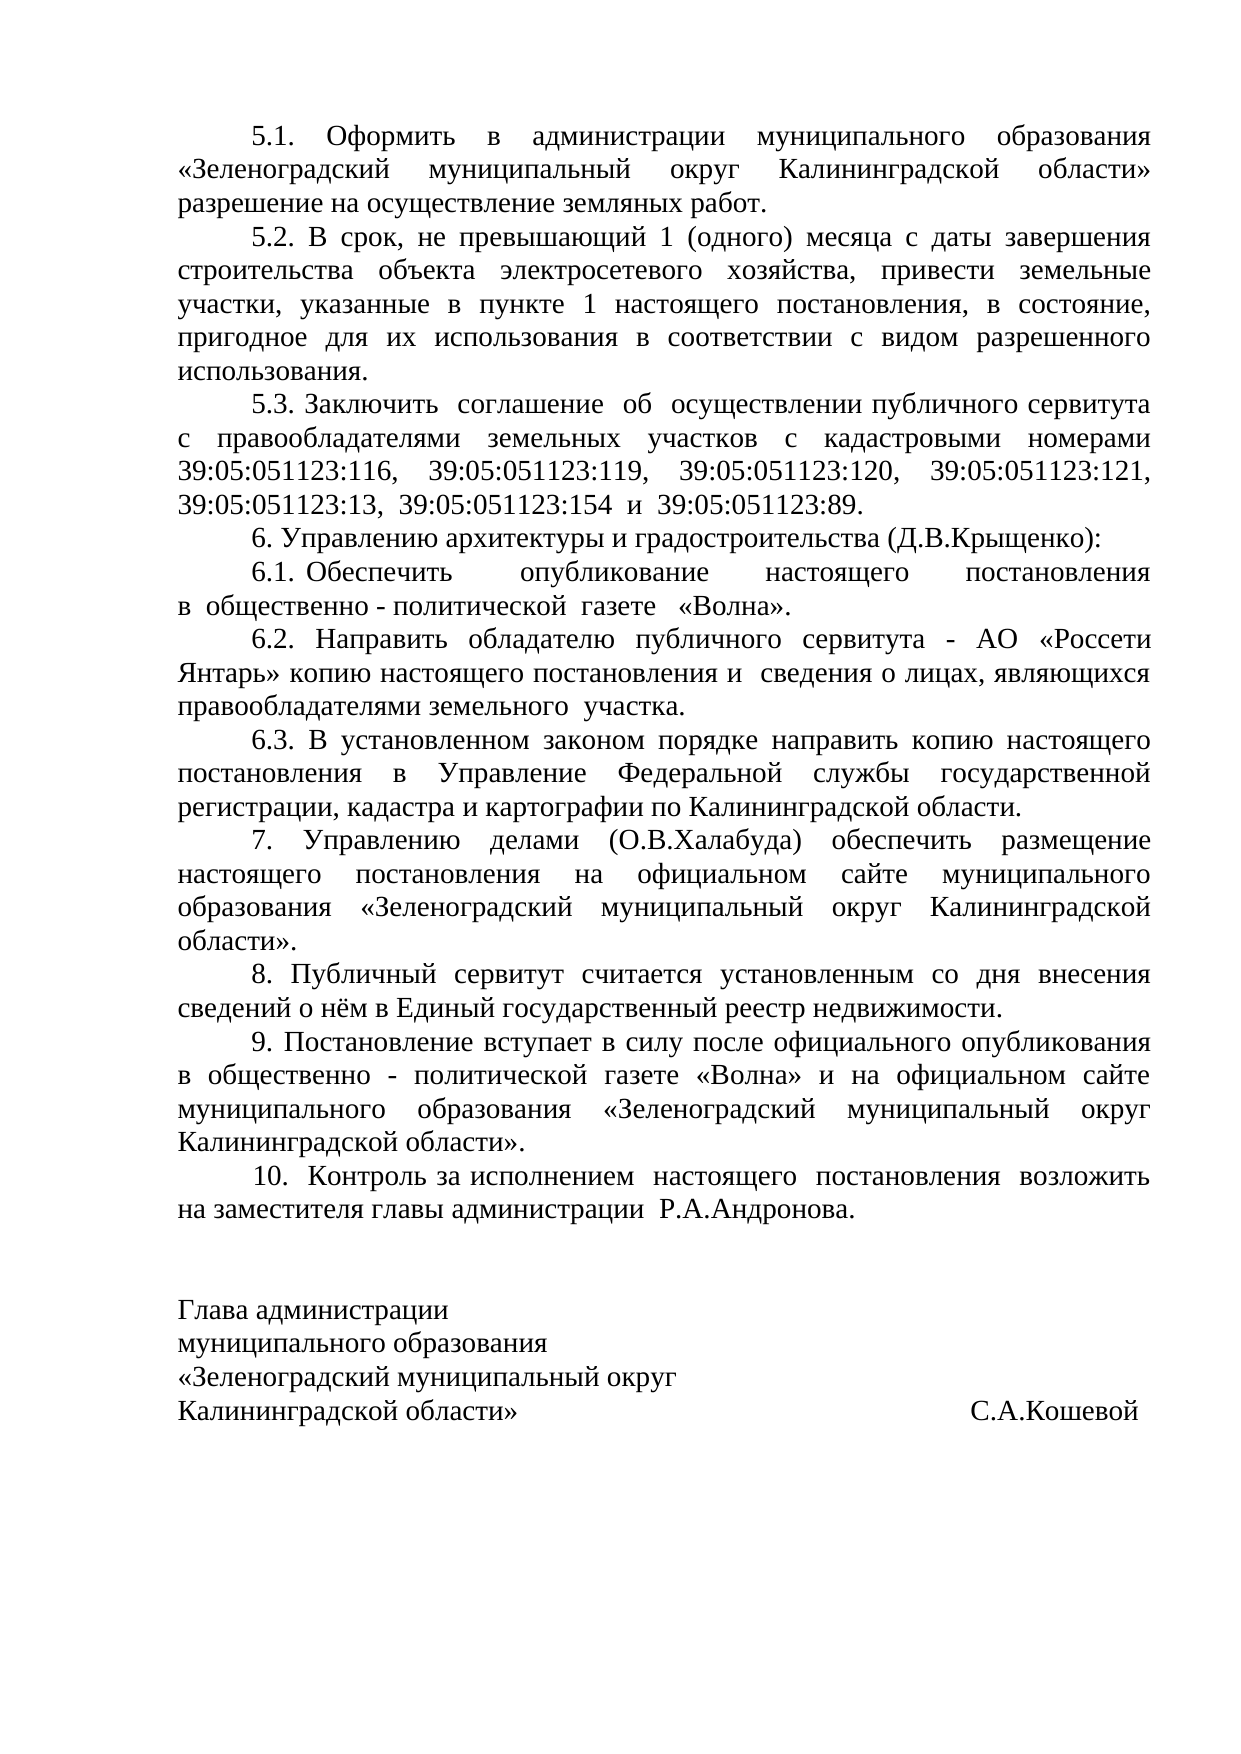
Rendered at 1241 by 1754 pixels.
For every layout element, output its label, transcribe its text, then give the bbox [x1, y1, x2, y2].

text 5.1. Оформить в администрации муниципального образования «Зеленоградский муниципальный округ Калининградской области» разрешение на осуществление земляных работ. [177, 118, 1152, 219]
text 6.3. В установленном законом порядке направить копию настоящего постановления в Управление Федеральной службы государственной регистрации, кадастра и картографии по Калининградской области. [177, 722, 1152, 822]
text 6.2. Направить обладателю публичного сервитута - АО «Россети Янтарь» копию настоящего постановления и сведения о лицах, являющихся правообладателями земельного участка. [177, 621, 1152, 722]
text «Зеленоградский муниципальный округ [177, 1359, 1152, 1393]
text 8. Публичный сервитут считается установленным со дня внесения сведений о нём в Единый государственный реестр недвижимости. [177, 957, 1152, 1024]
text муниципального образования [177, 1326, 1152, 1359]
text 9. Постановление вступает в силу после официального опубликования в общественно - политической газете «Волна» и на официальном сайте муниципального образования «Зеленоградский муниципальный округ Калининградской области». [177, 1024, 1152, 1158]
text 6.1. Обеспечить опубликование настоящего постановления в общественно - политической газете «Волна». [177, 554, 1152, 621]
text 6. Управлению архитектуры и градостроительства (Д.В.Крыщенко): [177, 521, 1152, 554]
text Глава администрации [177, 1292, 1152, 1326]
text 5.2. В срок, не превышающий 1 (одного) месяца с даты завершения строительства объекта электросетевого хозяйства, привести земельные участки, указанные в пункте 1 настоящего постановления, в состояние, пригодное для их использования в соответствии с видом разрешенного использования. [177, 219, 1152, 386]
text 7. Управлению делами (О.В.Халабуда) обеспечить размещение настоящего постановления на официальном сайте муниципального образования «Зеленоградский муниципальный округ Калининградской области». [177, 822, 1152, 957]
text 10. Контроль за исполнением настоящего постановления возложить на заместителя главы администрации Р.А.Андронова. [177, 1158, 1152, 1225]
text Калининградской области» С.А.Кошевой [177, 1393, 1152, 1426]
text 5.3. Заключить соглашение об осуществлении публичного сервитута с правообладателями земельных участков с кадастровыми номерами 39:05:051123:116, 39:05:051123:119, 39:05:051123:120, 39:05:051123:121, 39:05:051123:13, 39:05:051123:154 и 39:05:051123:89. [177, 386, 1152, 521]
